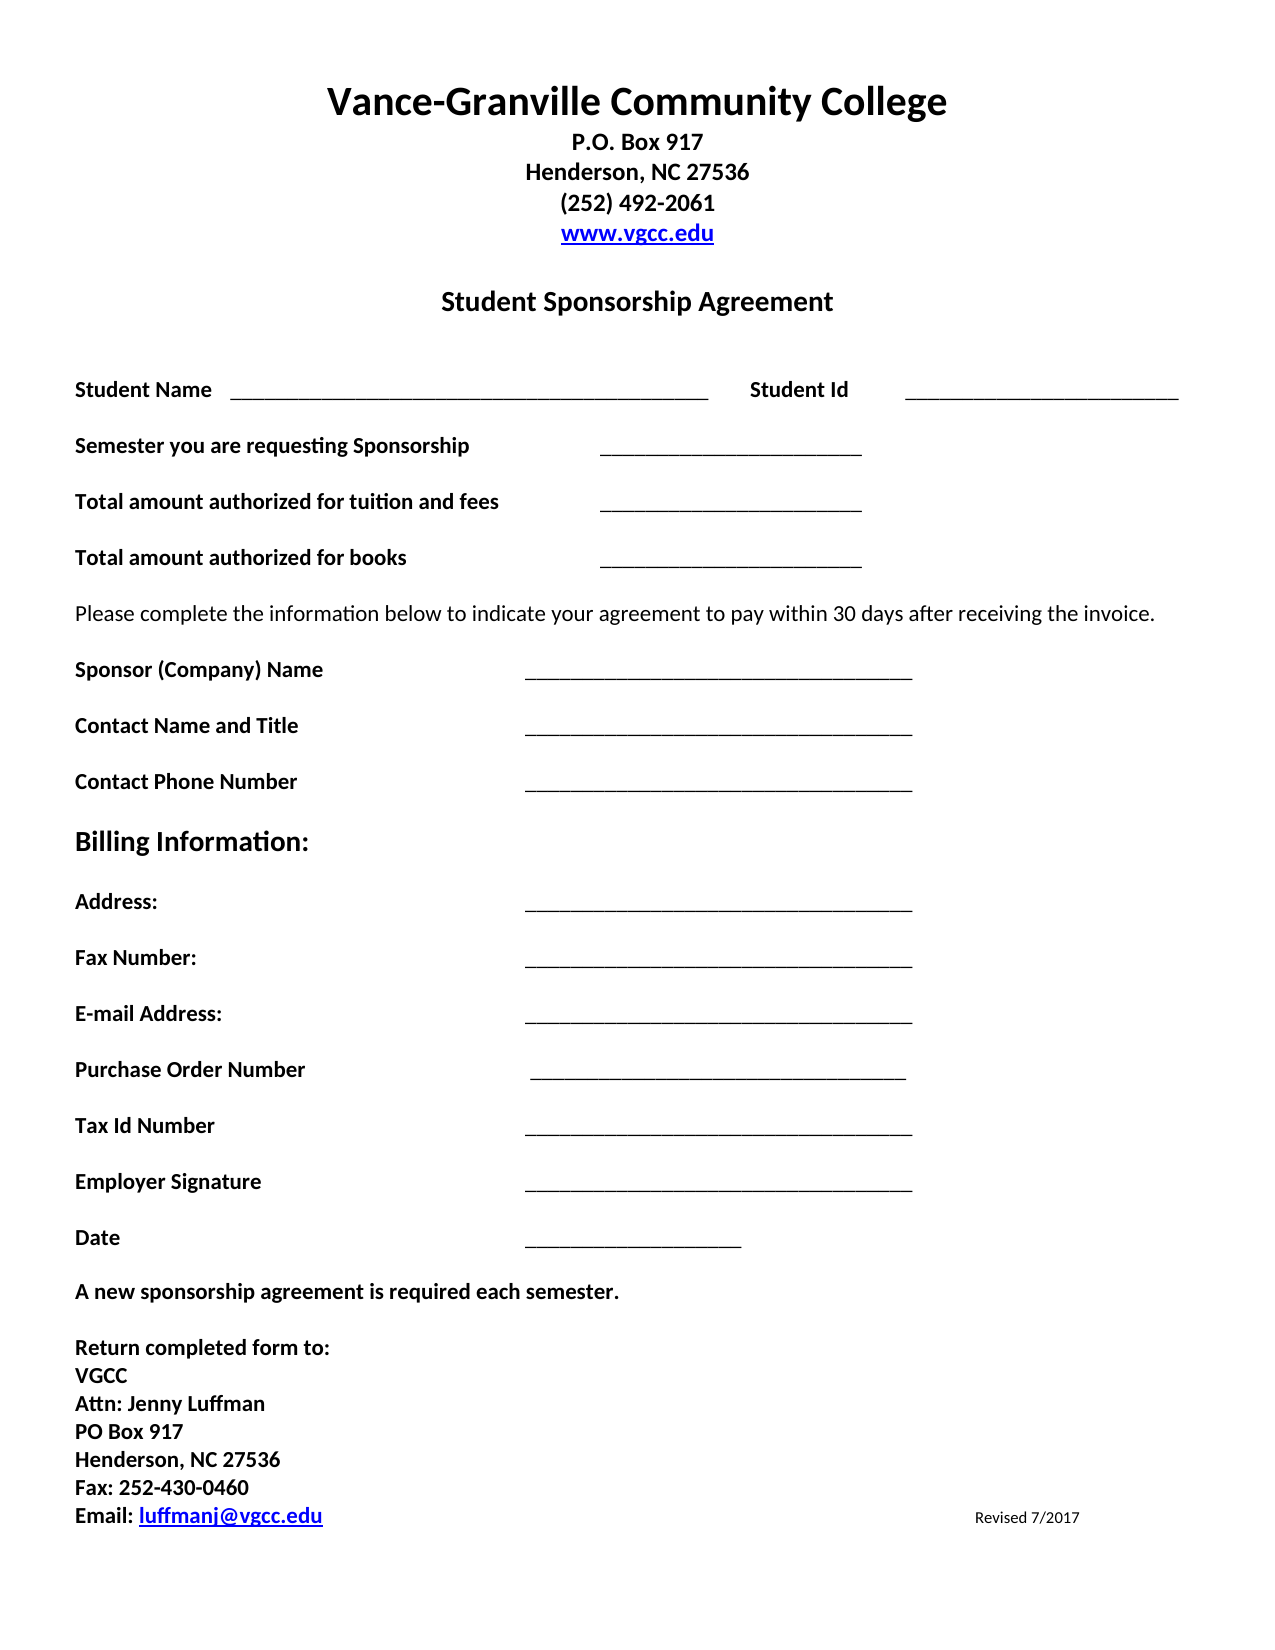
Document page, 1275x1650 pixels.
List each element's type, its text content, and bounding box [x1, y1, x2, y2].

text A new sponsorship agreement is required each semester. [75, 1277, 1200, 1305]
text Total amount authorized for books _______________________ [75, 543, 1200, 571]
text Contact Phone Number __________________________________ [75, 767, 1200, 796]
text (252) 492-2061 [75, 187, 1200, 217]
text Student Name __________________________________________ Student Id ________________________ [75, 375, 1200, 403]
text Vance-Granville Community College [75, 75, 1200, 126]
text Billing Information: [75, 823, 1200, 859]
text Contact Name and Title __________________________________ [75, 711, 1200, 739]
text Please complete the information below to indicate your agreement to pay within 30 days after receiving the invoice. [75, 599, 1200, 627]
text Date ___________________ [75, 1223, 1200, 1251]
text Employer Signature __________________________________ [75, 1167, 1200, 1195]
text Henderson, NC 27536 [75, 156, 1200, 187]
text Fax: 252-430-0460 [75, 1473, 1200, 1501]
text Henderson, NC 27536 [75, 1445, 1200, 1473]
text Semester you are requesting Sponsorship _______________________ [75, 431, 1200, 459]
text www.vgcc.edu [75, 217, 1200, 248]
text Total amount authorized for tuition and fees _______________________ [75, 487, 1200, 515]
text Attn: Jenny Luffman [75, 1389, 1200, 1417]
text Return completed form to: [75, 1333, 1200, 1361]
text Address: __________________________________ [75, 887, 1200, 915]
text Student Sponsorship Agreement [75, 283, 1200, 319]
text VGCC [75, 1361, 1200, 1389]
text Purchase Order Number _________________________________ [75, 1055, 1200, 1083]
text E-mail Address: __________________________________ [75, 999, 1200, 1027]
text Fax Number: __________________________________ [75, 943, 1200, 971]
text PO Box 917 [75, 1417, 1200, 1445]
text Email: luffmanj@vgcc.edu Revised 7/2017 [75, 1501, 1200, 1529]
text Sponsor (Company) Name __________________________________ [75, 655, 1200, 683]
text Tax Id Number __________________________________ [75, 1111, 1200, 1139]
text P.O. Box 917 [75, 126, 1200, 156]
